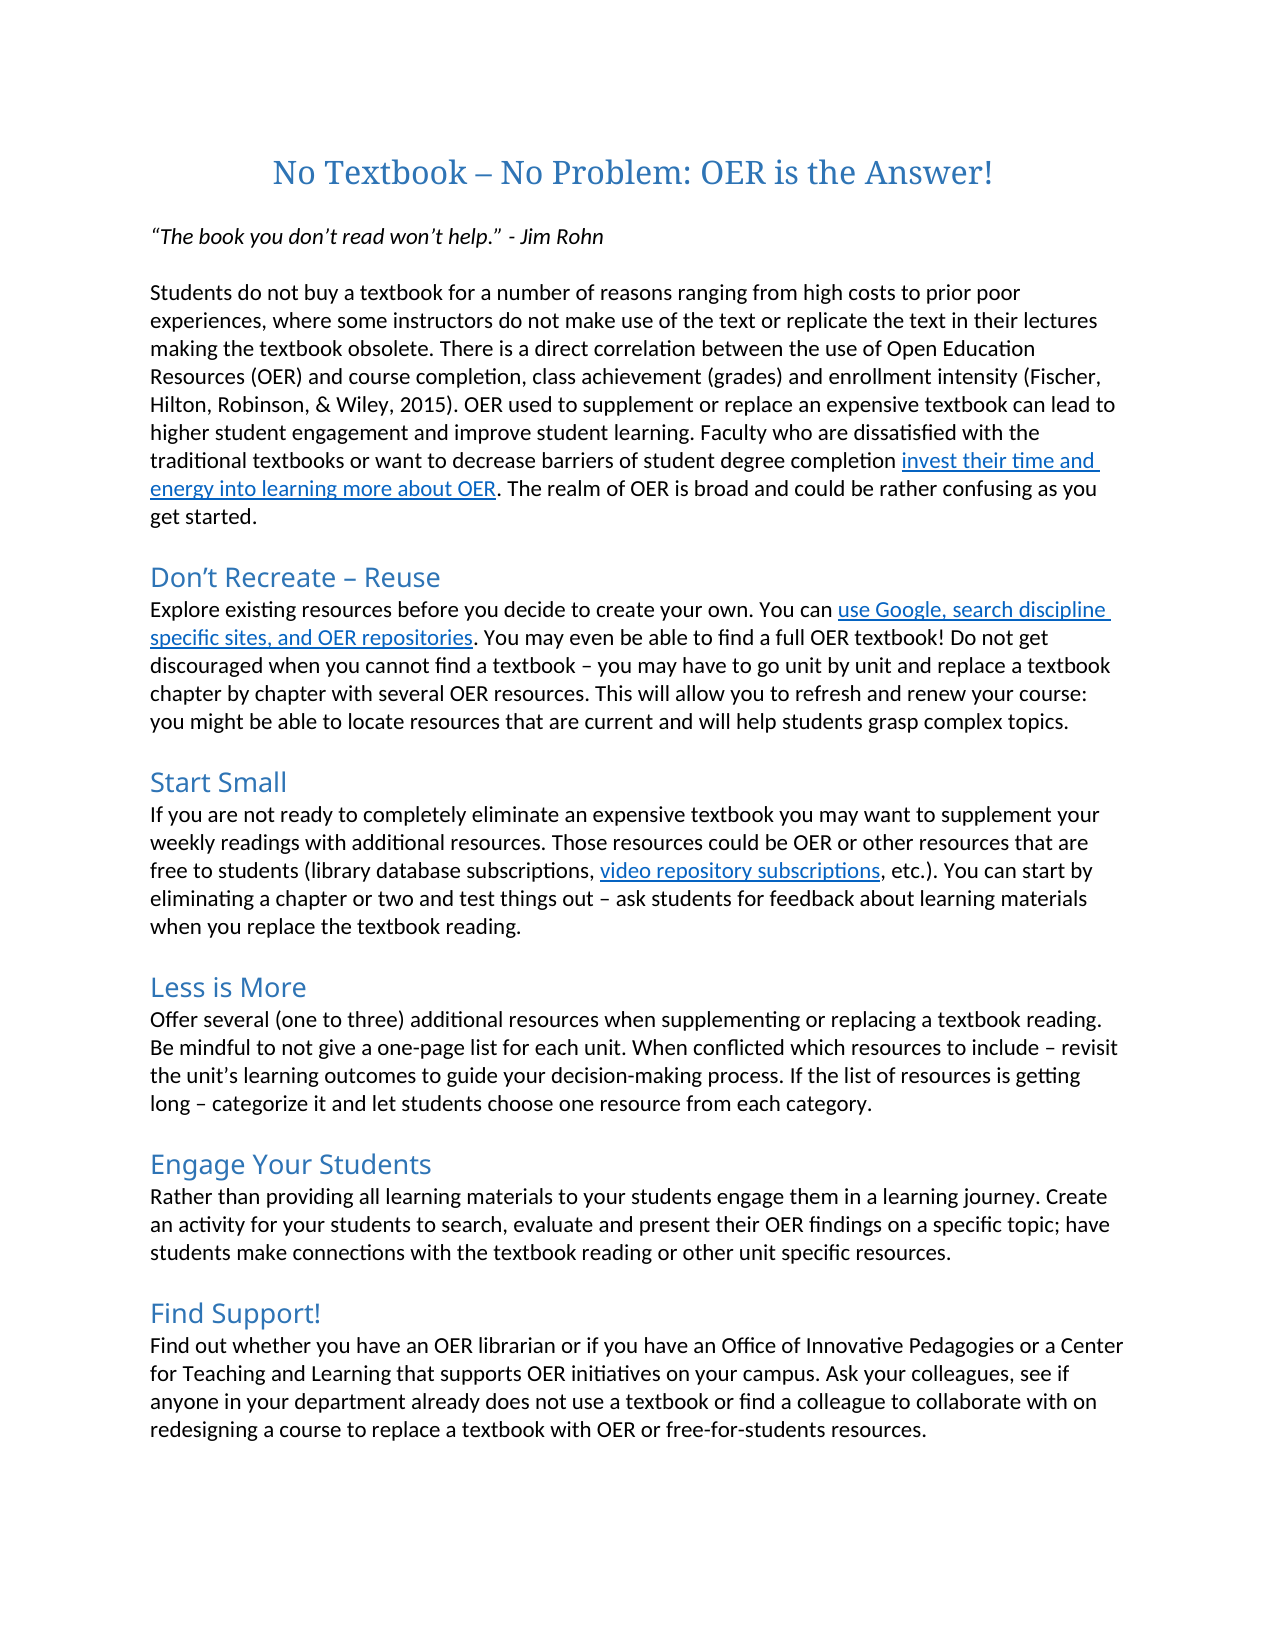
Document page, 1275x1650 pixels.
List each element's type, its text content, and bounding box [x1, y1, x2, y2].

text Rather than providing all learning materials to your students engage them in a learning journey. Create an activity for your students to search, evaluate and present their OER findings on a specific topic; have students make connections with the textbook reading or other unit specific resources. [150, 1182, 1125, 1266]
text Students do not buy a textbook for a number of reasons ranging from high costs to prior poor experiences, where some instructors do not make use of the text or replicate the text in their lectures making the textbook obsolete. There is a direct correlation between the use of Open Education Resources (OER) and course completion, class achievement (grades) and enrollment intensity (Fischer, Hilton, Robinson, & Wiley, 2015). OER used to supplement or replace an expensive textbook can lead to higher student engagement and improve student learning. Faculty who are dissatisfied with the traditional textbooks or want to decrease barriers of student degree completion invest their time and energy into learning more about OER. The realm of OER is broad and could be rather confusing as you get started. [150, 278, 1125, 530]
text Don’t Recreate – Reuse [150, 558, 1125, 595]
text Find Support! [150, 1294, 1125, 1331]
text If you are not ready to completely eliminate an expensive textbook you may want to supplement your weekly readings with additional resources. Those resources could be OER or other resources that are free to students (library database subscriptions, video repository subscriptions, etc.). You can start by eliminating a chapter or two and test things out – ask students for feedback about learning materials when you replace the textbook reading. [150, 800, 1125, 940]
text Engage Your Students [150, 1145, 1125, 1182]
text Start Small [150, 763, 1125, 800]
text Find out whether you have an OER librarian or if you have an Office of Innovative Pedagogies or a Center for Teaching and Learning that supports OER initiatives on your campus. Ask your colleagues, see if anyone in your department already does not use a textbook or find a colleague to collaborate with on redesigning a course to replace a textbook with OER or free-for-students resources. [150, 1331, 1125, 1443]
text Explore existing resources before you decide to create your own. You can use Google, search discipline specific sites, and OER repositories. You may even be able to find a full OER textbook! Do not get discouraged when you cannot find a textbook – you may have to go unit by unit and replace a textbook chapter by chapter with several OER resources. This will allow you to refresh and renew your course: you might be able to locate resources that are current and will help students grasp complex topics. [150, 595, 1125, 735]
text “The book you don’t read won’t help.” - Jim Rohn [150, 222, 1125, 250]
text Less is More [150, 968, 1125, 1005]
text Offer several (one to three) additional resources when supplementing or replacing a textbook reading. Be mindful to not give a one-page list for each unit. When conflicted which resources to include – revisit the unit’s learning outcomes to guide your decision-making process. If the list of resources is getting long – categorize it and let students choose one resource from each category. [150, 1005, 1125, 1117]
text No Textbook – No Problem: OER is the Answer! [150, 150, 1125, 194]
